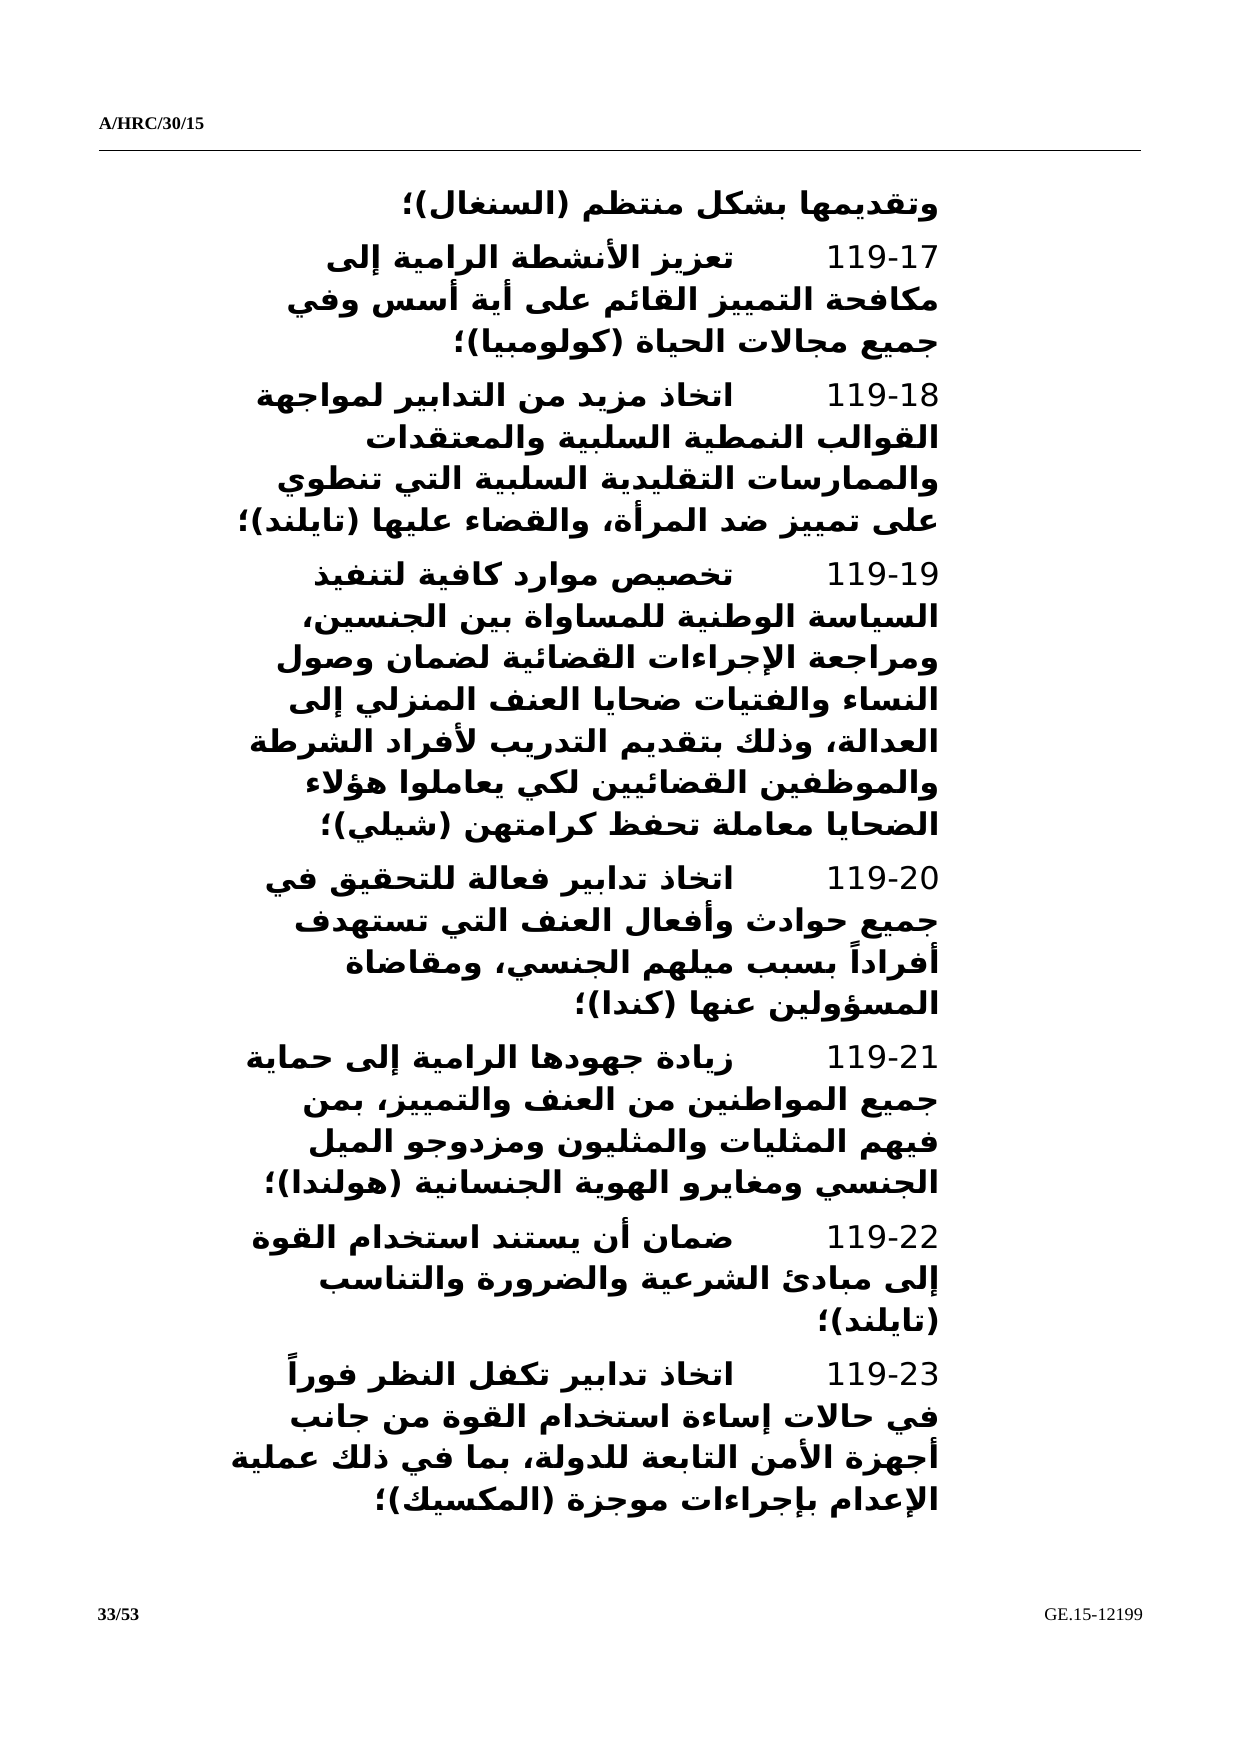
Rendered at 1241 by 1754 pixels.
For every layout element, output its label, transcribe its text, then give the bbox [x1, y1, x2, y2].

text 119-23 اتخاذ تدابير تكفل النظر فوراً في حالات إساءة استخدام القوة من جانب أجهزة الأمن التابعة للدولة، بما في ذلك عملية الإعدام بإجراءات موجزة (المكسيك)؛ [229, 1352, 940, 1519]
text 119-18 اتخاذ مزيد من التدابير لمواجهة القوالب النمطية السلبية والمعتقدات والممارسات التقليدية السلبية التي تنطوي على تمييز ضد المرأة، والقضاء عليها (تايلند)؛ [229, 373, 940, 540]
text 119-20 اتخاذ تدابير فعالة للتحقيق في جميع حوادث وأفعال العنف التي تستهدف أفراداً بسبب ميلهم الجنسي، ومقاضاة المسؤولين عنها (كندا)؛ [229, 856, 940, 1023]
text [229, 181, 940, 223]
text 119-19 تخصيص موارد كافية لتنفيذ السياسة الوطنية للمساواة بين الجنسين، ومراجعة الإجراءات القضائية لضمان وصول النساء والفتيات ضحايا العنف المنزلي إلى العدالة، وذلك بتقديم التدريب لأفراد الشرطة والموظفين القضائيين لكي يعاملوا هؤلاء الضحايا معاملة تحفظ كرامتهن (شيلي)؛ [229, 552, 940, 844]
text 119-17 تعزيز الأنشطة الرامية إلى مكافحة التمييز القائم على أية أسس وفي جميع مجالات الحياة (كولومبيا)؛ [229, 236, 940, 361]
text 119-21 زيادة جهودها الرامية إلى حماية جميع المواطنين من العنف والتمييز، بمن فيهم المثليات والمثليون ومزدوجو الميل الجنسي ومغايرو الهوية الجنسانية (هولندا)؛ [229, 1036, 940, 1202]
text 119-22 ضمان أن يستند استخدام القوة إلى مبادئ الشرعية والضرورة والتناسب (تايلند)؛ [229, 1215, 940, 1340]
